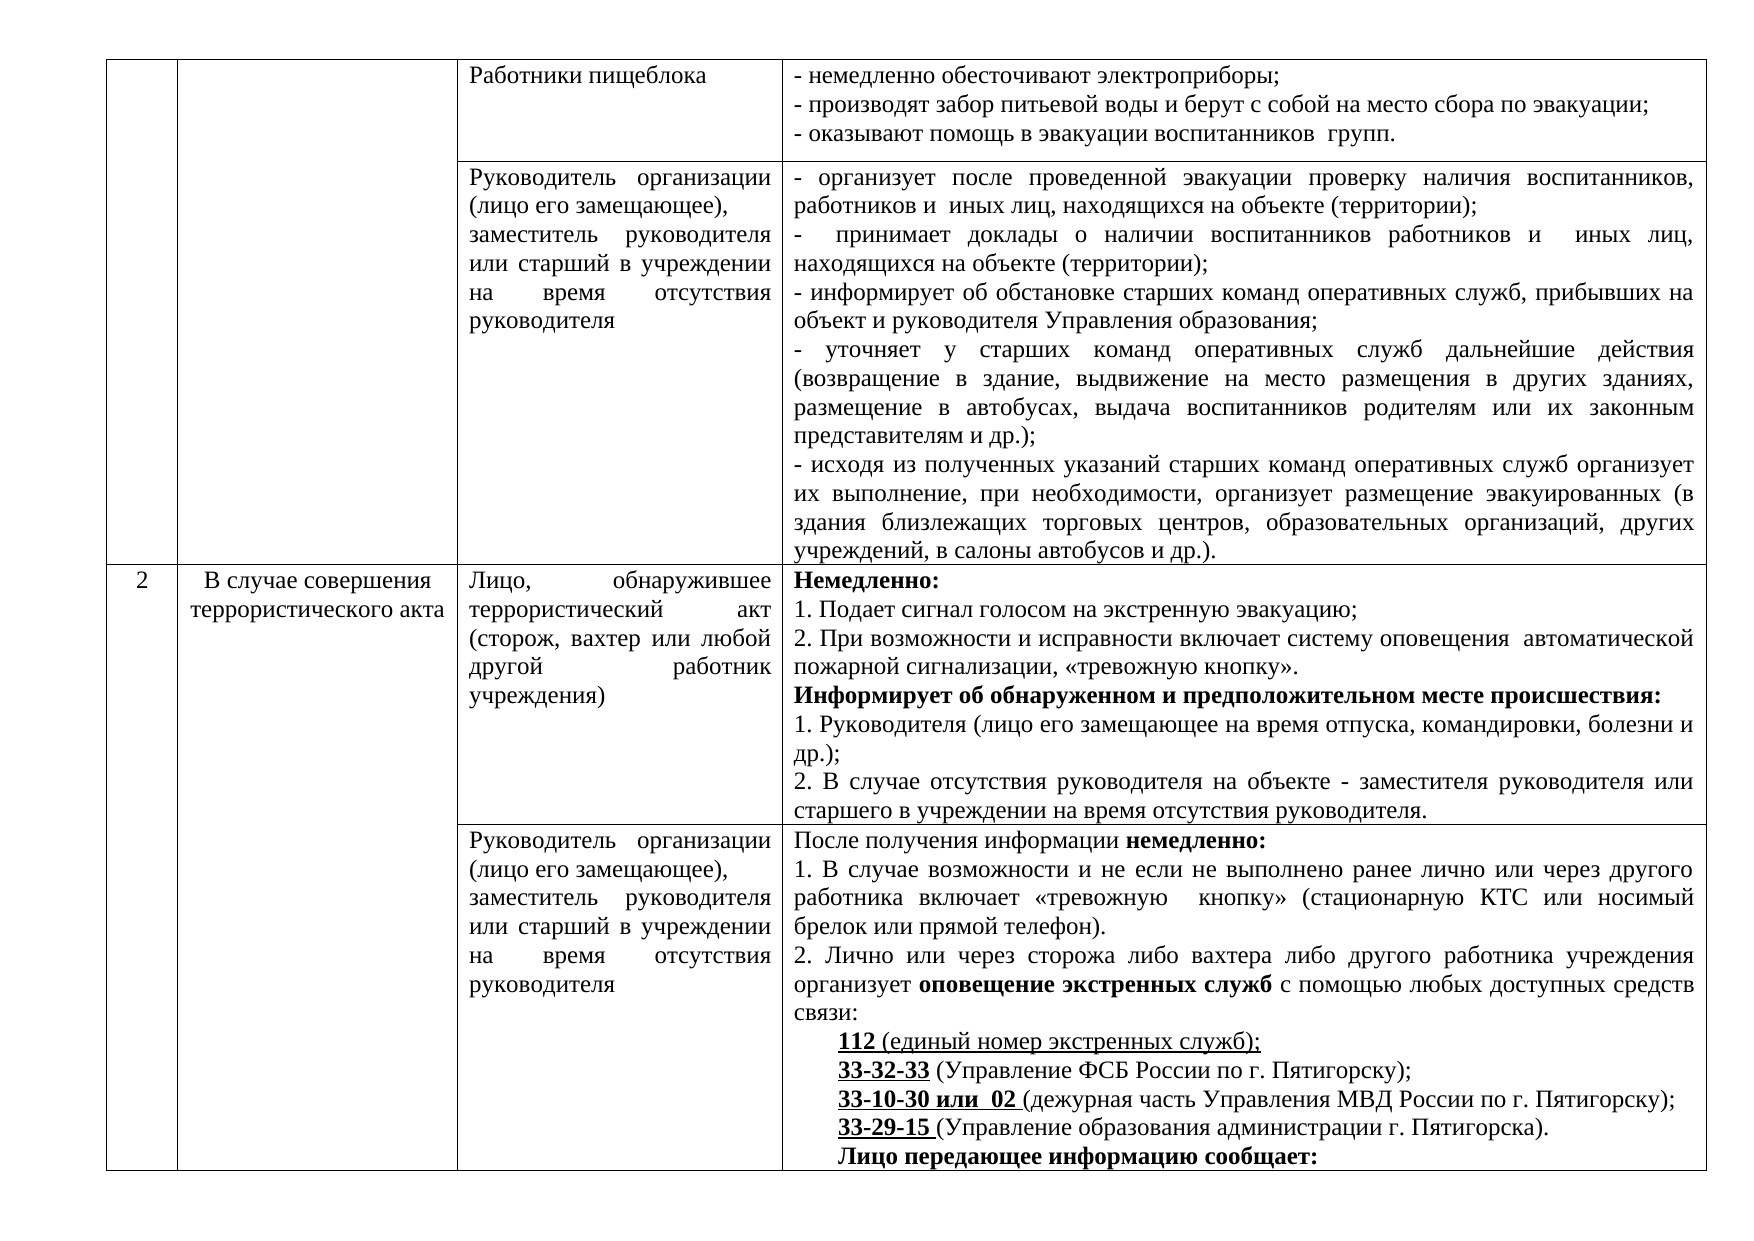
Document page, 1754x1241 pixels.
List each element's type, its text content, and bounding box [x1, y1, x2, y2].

table_cell Лицо, обнаружившее террористический акт (сторож, вахтер или любой другой работник учреждения) [458, 565, 782, 824]
table_cell 2 [107, 565, 177, 1170]
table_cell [783, 825, 1706, 1170]
table_cell - немедленно обесточивают электроприборы; - производят забор питьевой воды и берут с собой на место сбора по эвакуации; - оказывают помощь в эвакуации воспитанников групп. [783, 60, 1706, 161]
table_cell Руководитель организации (лицо его замещающее), заместитель руководителя или старший в учреждении на время отсутствия руководителя [458, 162, 782, 564]
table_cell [458, 825, 782, 1170]
table_cell Немедленно: 1. Подает сигнал голосом на экстренную эвакуацию; 2. При возможности и исправности включает систему оповещения автоматической пожарной сигнализации, «тревожную кнопку». Информирует об обнаруженном и предположительном месте происшествия: 1. Руководителя (лицо его замещающее на время отпуска, командировки, болезни и др.); 2. В случае отсутствия руководителя на объекте - заместителя руководителя или старшего в учреждении на время отсутствия руководителя. [783, 565, 1706, 824]
table_cell В случае совершения террористического акта [178, 565, 457, 1170]
table_cell Работники пищеблока [458, 60, 782, 161]
table_cell - организует после проведенной эвакуации проверку наличия воспитанников, работников и иных лиц, находящихся на объекте (территории); - принимает доклады о наличии воспитанников работников и иных лиц, находящихся на объекте (территории); - информирует об обстановке старших команд оперативных служб, прибывших на объект и руководителя Управления образования; - уточняет у старших команд оперативных служб дальнейшие действия (возвращение в здание, выдвижение на место размещения в других зданиях, размещение в автобусах, выдача воспитанников родителям или их законным представителям и др.); - исходя из полученных указаний старших команд оперативных служб организует их выполнение, при необходимости, организует размещение эвакуированных (в здания близлежащих торговых центров, образовательных организаций, других учреждений, в салоны автобусов и др.). [783, 162, 1706, 564]
